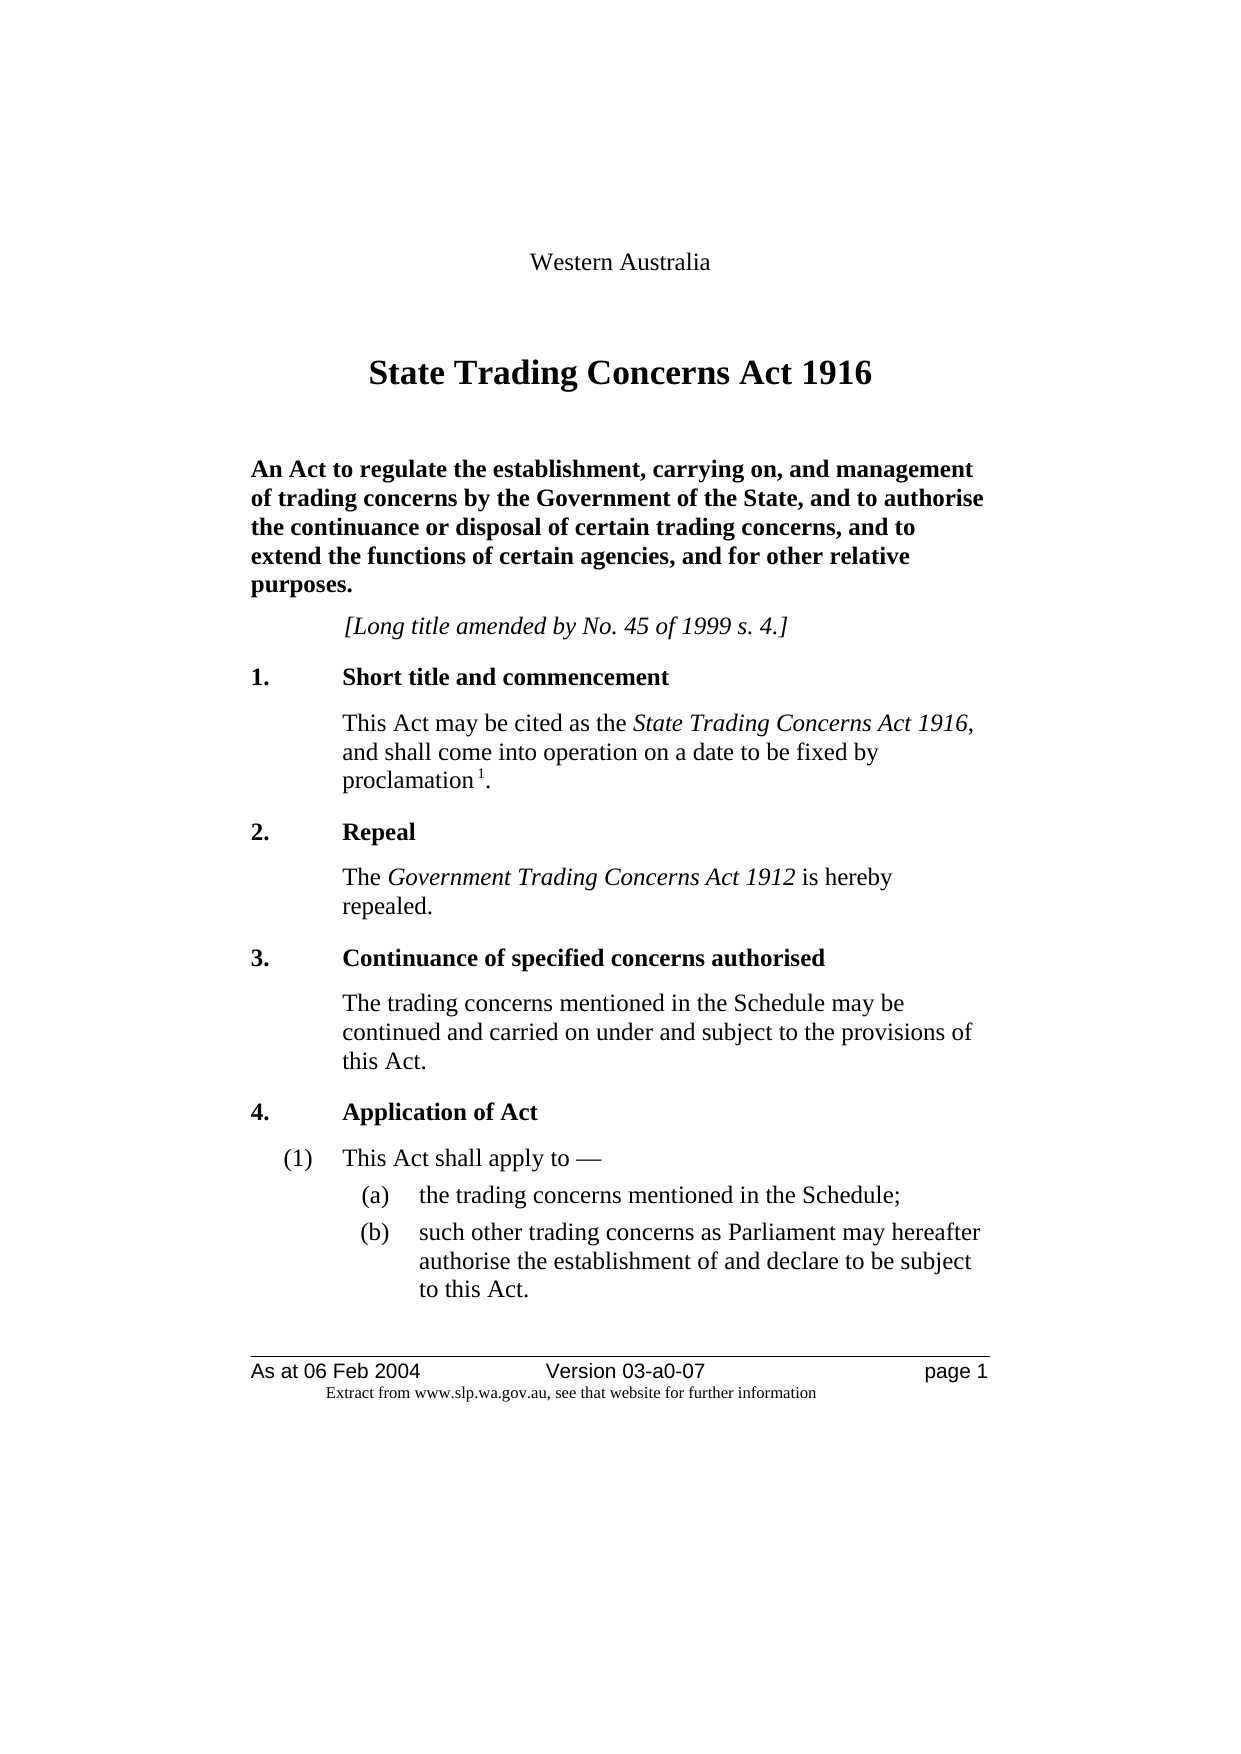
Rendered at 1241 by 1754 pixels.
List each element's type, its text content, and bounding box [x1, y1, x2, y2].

text Western Australia [251, 247, 990, 276]
title An Act to regulate the establishment, carrying on, and management of trading concerns by the Government of the State, and to authorise the continuance or disposal of certain trading concerns, and to extend the functions of certain agencies, and for other relative purposes. [251, 454, 990, 598]
text (1) This Act shall apply to — [251, 1143, 990, 1172]
text The Government Trading Concerns Act 1912 is hereby repealed. [251, 862, 990, 920]
text This Act may be cited as the State Trading Concerns Act 1916, and shall come into operation on a date to be fixed by proclamation 1. [251, 708, 990, 794]
title [Long title amended by No. 45 of 1999 s. 4.] [251, 611, 990, 639]
text (b) such other trading concerns as Parliament may hereafter authorise the establishment of and declare to be subject to this Act. [251, 1217, 990, 1303]
subtitle 1. Short title and commencement [251, 662, 990, 691]
text State Trading Concerns Act 1916 [251, 351, 990, 392]
subtitle 4. Application of Act [251, 1097, 990, 1126]
text The trading concerns mentioned in the Schedule may be continued and carried on under and subject to the provisions of this Act. [251, 988, 990, 1074]
text (a) the trading concerns mentioned in the Schedule; [251, 1180, 990, 1209]
subtitle 3. Continuance of specified concerns authorised [251, 943, 990, 972]
subtitle 2. Repeal [251, 817, 990, 846]
